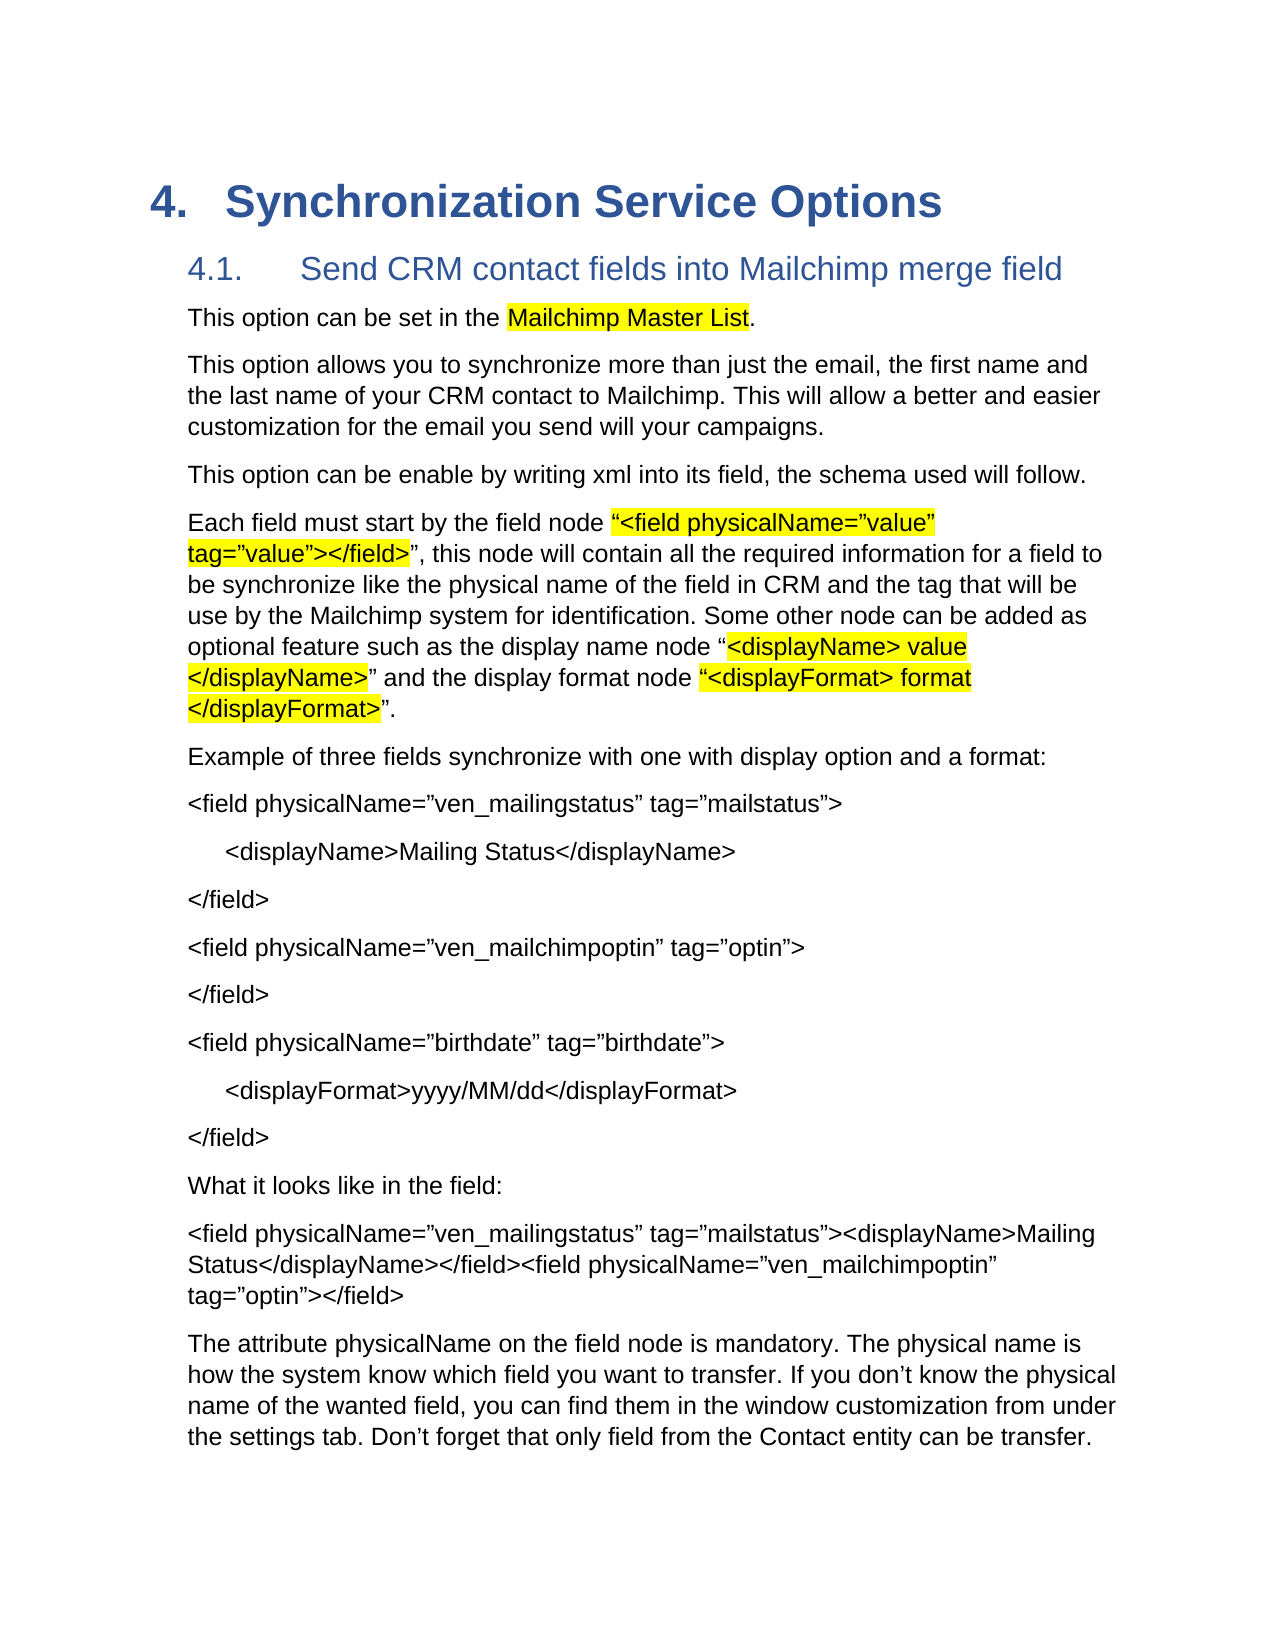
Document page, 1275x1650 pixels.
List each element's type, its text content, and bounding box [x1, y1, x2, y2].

text <displayFormat>yyyy/MM/dd</displayFormat> [187, 1076, 1125, 1104]
text This option can be enable by writing xml into its field, the schema used will follow. [187, 460, 1125, 489]
text <field physicalName=”ven_mailingstatus” tag=”mailstatus”> [187, 789, 1125, 818]
text </field> [187, 885, 1125, 913]
text This option allows you to synchronize more than just the email, the first name and the last name of your CRM contact to Mailchimp. This will allow a better and easier customization for the email you send will your campaigns. [187, 350, 1125, 441]
subtitle Send CRM contact fields into Mailchimp merge field [187, 248, 1125, 287]
text <displayName>Mailing Status</displayName> [187, 837, 1125, 866]
text Each field must start by the field node “<field physicalName=”value” tag=”value”></field>”, this node will contain all the required information for a field to be synchronize like the physical name of the field in CRM and the tag that will be use by the Mailchimp system for identification. Some other node can be added as optional feature such as the display name node “<displayName> value </displayName>” and the display format node “<displayFormat> format </displayFormat>”. [187, 508, 1125, 723]
subtitle Synchronization Service Options [150, 175, 1125, 228]
text <field physicalName=”ven_mailingstatus” tag=”mailstatus”><displayName>Mailing Status</displayName></field><field physicalName=”ven_mailchimpoptin” tag=”optin”></field> [187, 1219, 1125, 1309]
text Example of three fields synchronize with one with display option and a format: [187, 742, 1125, 770]
text This option can be set in the Mailchimp Master List. [187, 302, 1125, 331]
text What it looks like in the field: [187, 1171, 1125, 1200]
text <field physicalName=”ven_mailchimpoptin” tag=”optin”> [187, 932, 1125, 961]
text </field> [187, 980, 1125, 1009]
text </field> [187, 1123, 1125, 1152]
text The attribute physicalName on the field node is mandatory. The physical name is how the system know which field you want to transfer. If you don’t know the physical name of the wanted field, you can find them in the window customization from under the settings tab. Don’t forget that only field from the Contact entity can be transfer. [187, 1328, 1125, 1450]
text <field physicalName=”birthdate” tag=”birthdate”> [187, 1028, 1125, 1057]
